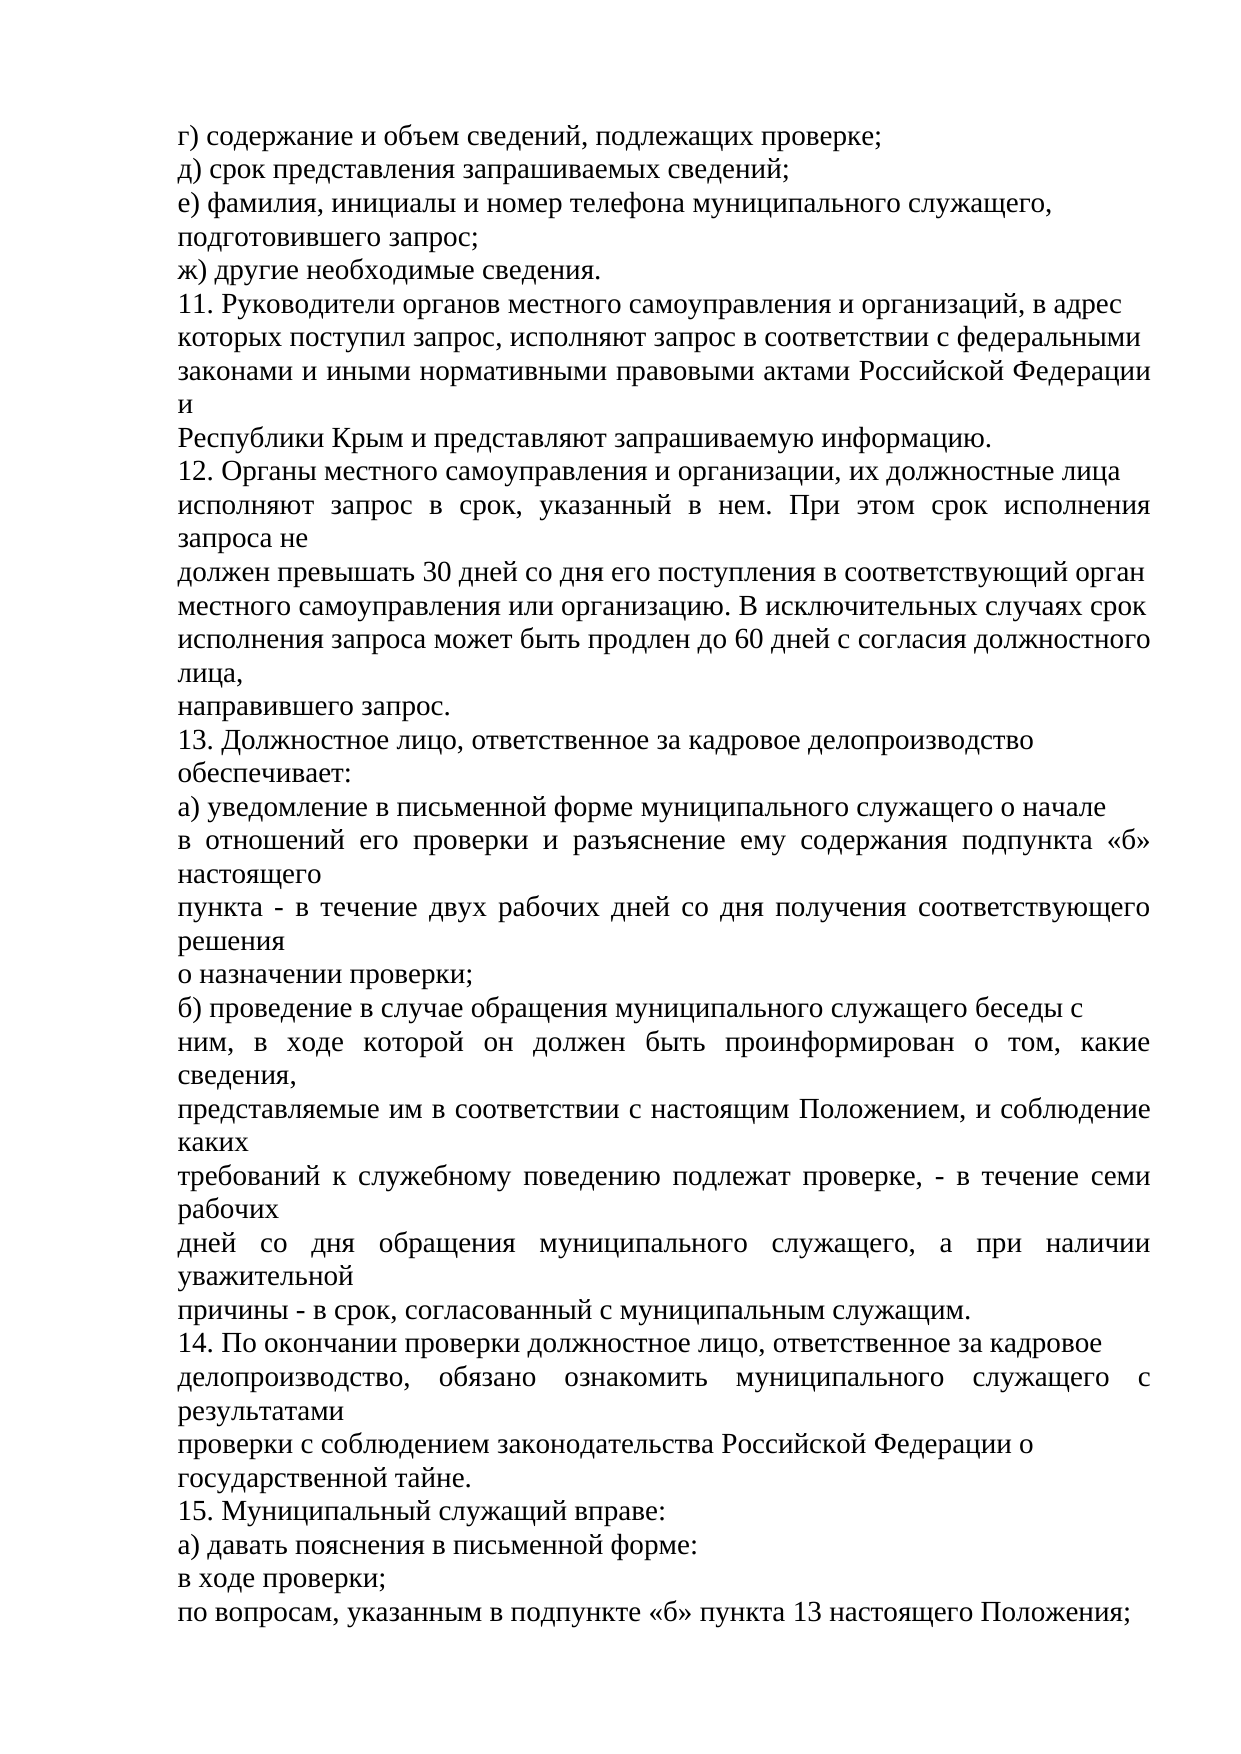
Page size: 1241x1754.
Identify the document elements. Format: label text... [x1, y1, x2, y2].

text требований к служебному поведению подлежат проверке, - в течение семи рабочих [177, 1158, 1152, 1225]
text направившего запрос. [177, 688, 1152, 722]
text ним, в ходе которой он должен быть проинформирован о том, какие сведения, [177, 1024, 1152, 1091]
text дней со дня обращения муниципального служащего, а при наличии уважительной [177, 1225, 1152, 1292]
text исполнения запроса может быть продлен до 60 дней с согласия должностного лица, [177, 621, 1152, 688]
text которых поступил запрос, исполняют запрос в соответствии с федеральными [177, 319, 1152, 353]
text причины - в срок, согласованный с муниципальным служащим. [177, 1292, 1152, 1326]
text а) давать пояснения в письменной форме: [177, 1527, 1152, 1560]
text 15. Муниципальный служащий вправе: [177, 1493, 1152, 1527]
text 12. Органы местного самоуправления и организации, их должностные лица [177, 453, 1152, 487]
text в ходе проверки; [177, 1560, 1152, 1594]
text местного самоуправления или организацию. В исключительных случаях срок [177, 588, 1152, 621]
text ж) другие необходимые сведения. [177, 252, 1152, 286]
text г) содержание и объем сведений, подлежащих проверке; [177, 118, 1152, 152]
text е) фамилия, инициалы и номер телефона муниципального служащего, [177, 185, 1152, 219]
text обеспечивает: [177, 755, 1152, 789]
text 11. Руководители органов местного самоуправления и организаций, в адрес [177, 286, 1152, 319]
text 14. По окончании проверки должностное лицо, ответственное за кадровое [177, 1326, 1152, 1359]
text 13. Должностное лицо, ответственное за кадровое делопроизводство [177, 722, 1152, 755]
text делопроизводство, обязано ознакомить муниципального служащего с результатами [177, 1359, 1152, 1426]
text подготовившего запрос; [177, 219, 1152, 252]
text д) срок представления запрашиваемых сведений; [177, 152, 1152, 185]
text в отношений его проверки и разъяснение ему содержания подпункта «б» настоящего [177, 822, 1152, 889]
text законами и иными нормативными правовыми актами Российской Федерации и [177, 353, 1152, 420]
text проверки с соблюдением законодательства Российской Федерации о [177, 1426, 1152, 1460]
text по вопросам, указанным в подпункте «б» пункта 13 настоящего Положения; [177, 1594, 1152, 1627]
text о назначении проверки; [177, 957, 1152, 990]
text пункта - в течение двух рабочих дней со дня получения соответствующего решения [177, 889, 1152, 957]
text должен превышать 30 дней со дня его поступления в соответствующий орган [177, 554, 1152, 588]
text б) проведение в случае обращения муниципального служащего беседы с [177, 990, 1152, 1024]
text представляемые им в соответствии с настоящим Положением, и соблюдение каких [177, 1091, 1152, 1158]
text Республики Крым и представляют запрашиваемую информацию. [177, 420, 1152, 453]
text исполняют запрос в срок, указанный в нем. При этом срок исполнения запроса не [177, 487, 1152, 554]
text а) уведомление в письменной форме муниципального служащего о начале [177, 789, 1152, 822]
text государственной тайне. [177, 1460, 1152, 1493]
